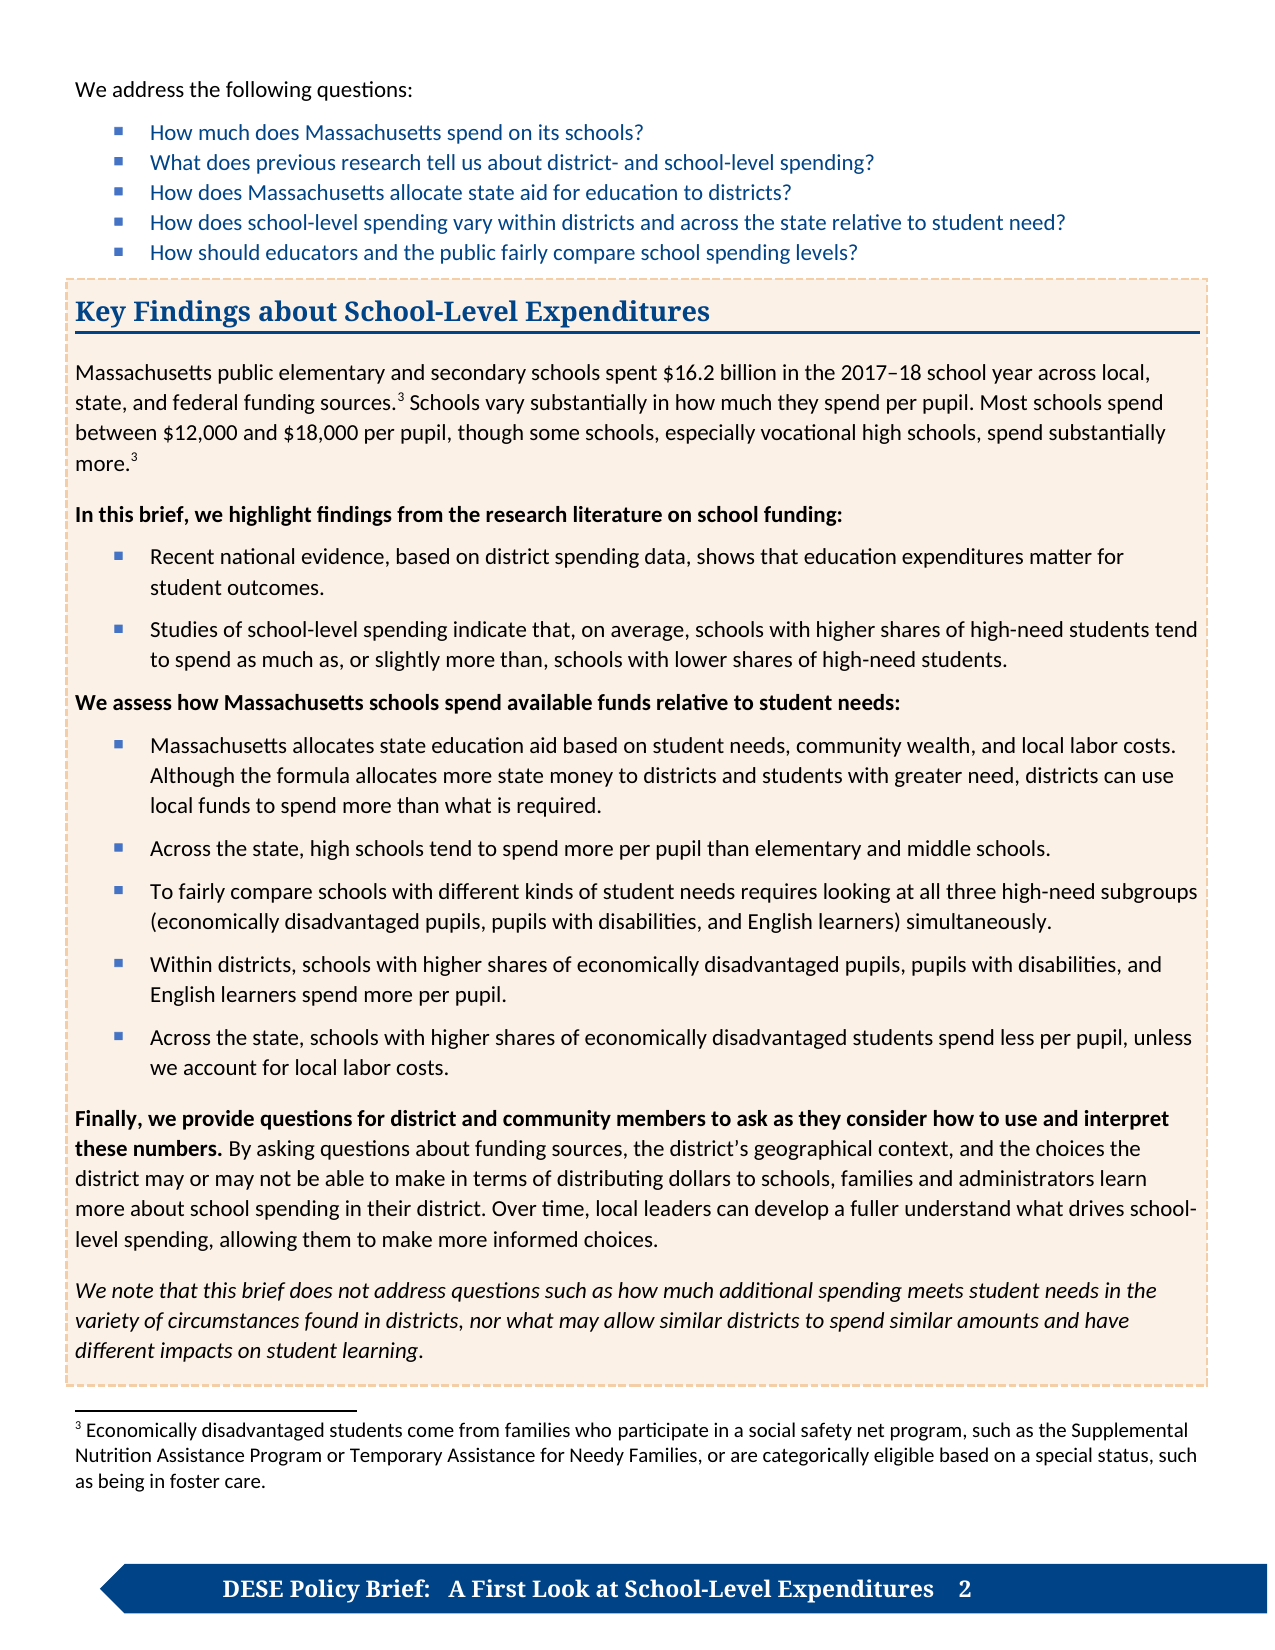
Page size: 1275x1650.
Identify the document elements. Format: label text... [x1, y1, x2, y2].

list Within districts, schools with higher shares of economically disadvantaged pupils, pupils with disabilities, and English learners spend more per pupil. [112, 950, 1200, 1008]
list Studies of school-level spending indicate that, on average, schools with higher shares of high-need students tend to spend as much as, or slightly more than, schools with lower shares of high-need students. [112, 615, 1200, 673]
text In this brief, we highlight findings from the research literature on school funding: [75, 500, 1200, 528]
list Recent national evidence, based on district spending data, shows that education expenditures matter for student outcomes. [112, 542, 1200, 601]
text Massachusetts public elementary and secondary schools spent $16.2 billion in the 2017–18 school year across local, state, and federal funding sources. Schools vary substantially in how much they spend per pupil. Most schools spend between $12,000 and $18,000 per pupil, though some schools, especially vocational high schools, spend substantially more.3 [75, 358, 1200, 477]
text We address the following questions: [75, 75, 1200, 103]
list How much does Massachusetts spend on its schools? [112, 118, 1200, 146]
text We assess how Massachusetts schools spend available funds relative to student needs: [75, 688, 1200, 716]
list Massachusetts allocates state education aid based on student needs, community wealth, and local labor costs. Although the formula allocates more state money to districts and students with greater need, districts can use local funds to spend more than what is required. [112, 731, 1200, 819]
text Finally, we provide questions for district and community members to ask as they consider how to use and interpret these numbers. By asking questions about funding sources, the district’s geographical context, and the choices the district may or may not be able to make in terms of distributing dollars to schools, families and administrators learn more about school spending in their district. Over time, local leaders can develop a fuller understand what drives school-level spending, allowing them to make more informed choices. [75, 1104, 1200, 1253]
text Key Findings about School-Level Expenditures [75, 292, 1200, 331]
list To fairly compare schools with different kinds of student needs requires looking at all three high-need subgroups (economically disadvantaged pupils, pupils with disabilities, and English learners) simultaneously. [112, 877, 1200, 935]
text We note that this brief does not address questions such as how much additional spending meets student needs in the variety of circumstances found in districts, nor what may allow similar districts to spend similar amounts and have different impacts on student learning. [75, 1276, 1200, 1364]
list How should educators and the public fairly compare school spending levels? [112, 238, 1200, 267]
list Across the state, schools with higher shares of economically disadvantaged students spend less per pupil, unless we account for local labor costs. [112, 1023, 1200, 1081]
list How does school-level spending vary within districts and across the state relative to student need? [112, 208, 1200, 236]
list Across the state, high schools tend to spend more per pupil than elementary and middle schools. [112, 834, 1200, 862]
list How does Massachusetts allocate state aid for education to districts? [112, 178, 1200, 206]
list What does previous research tell us about district- and school-level spending? [112, 148, 1200, 176]
